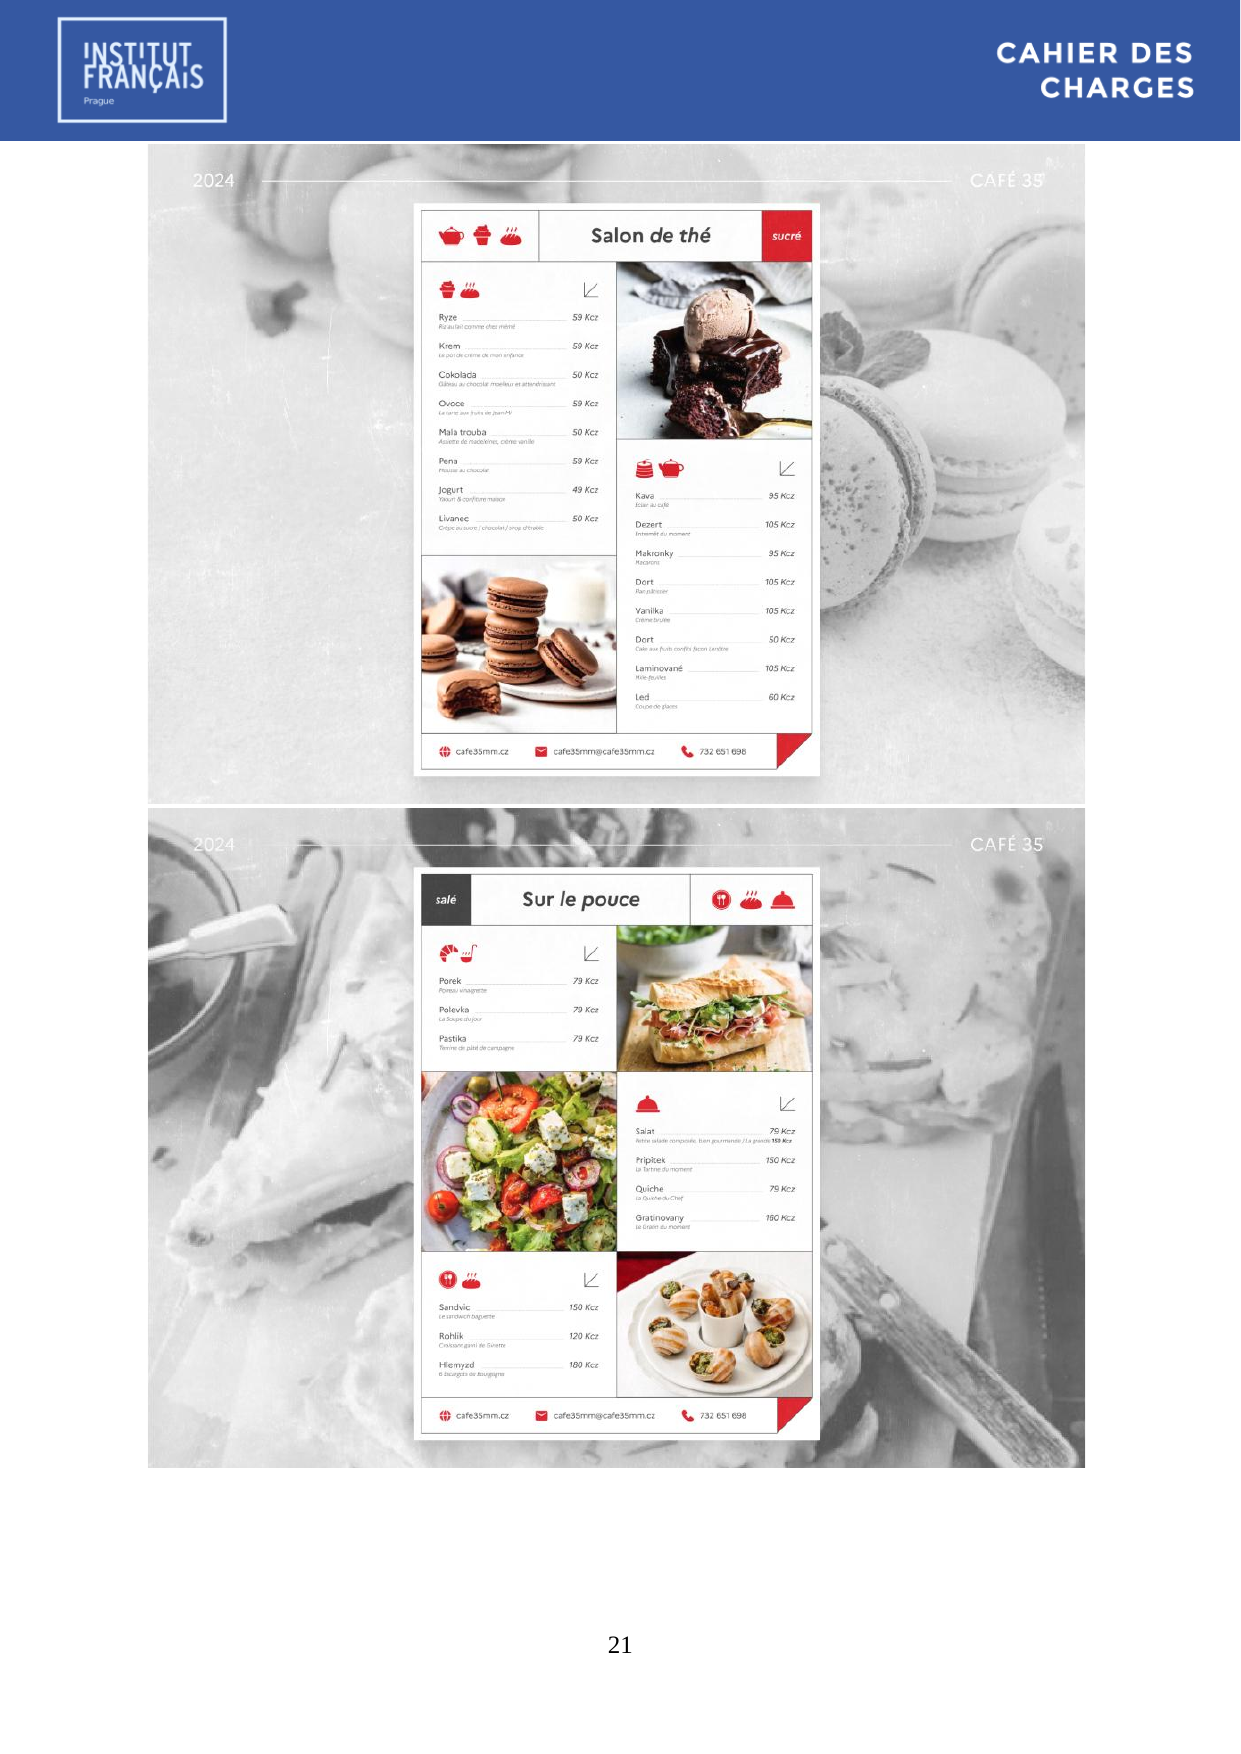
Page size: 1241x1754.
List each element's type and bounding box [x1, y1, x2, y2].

picture [0, 0, 1241, 141]
picture [147, 144, 1085, 804]
picture [147, 808, 1085, 1468]
